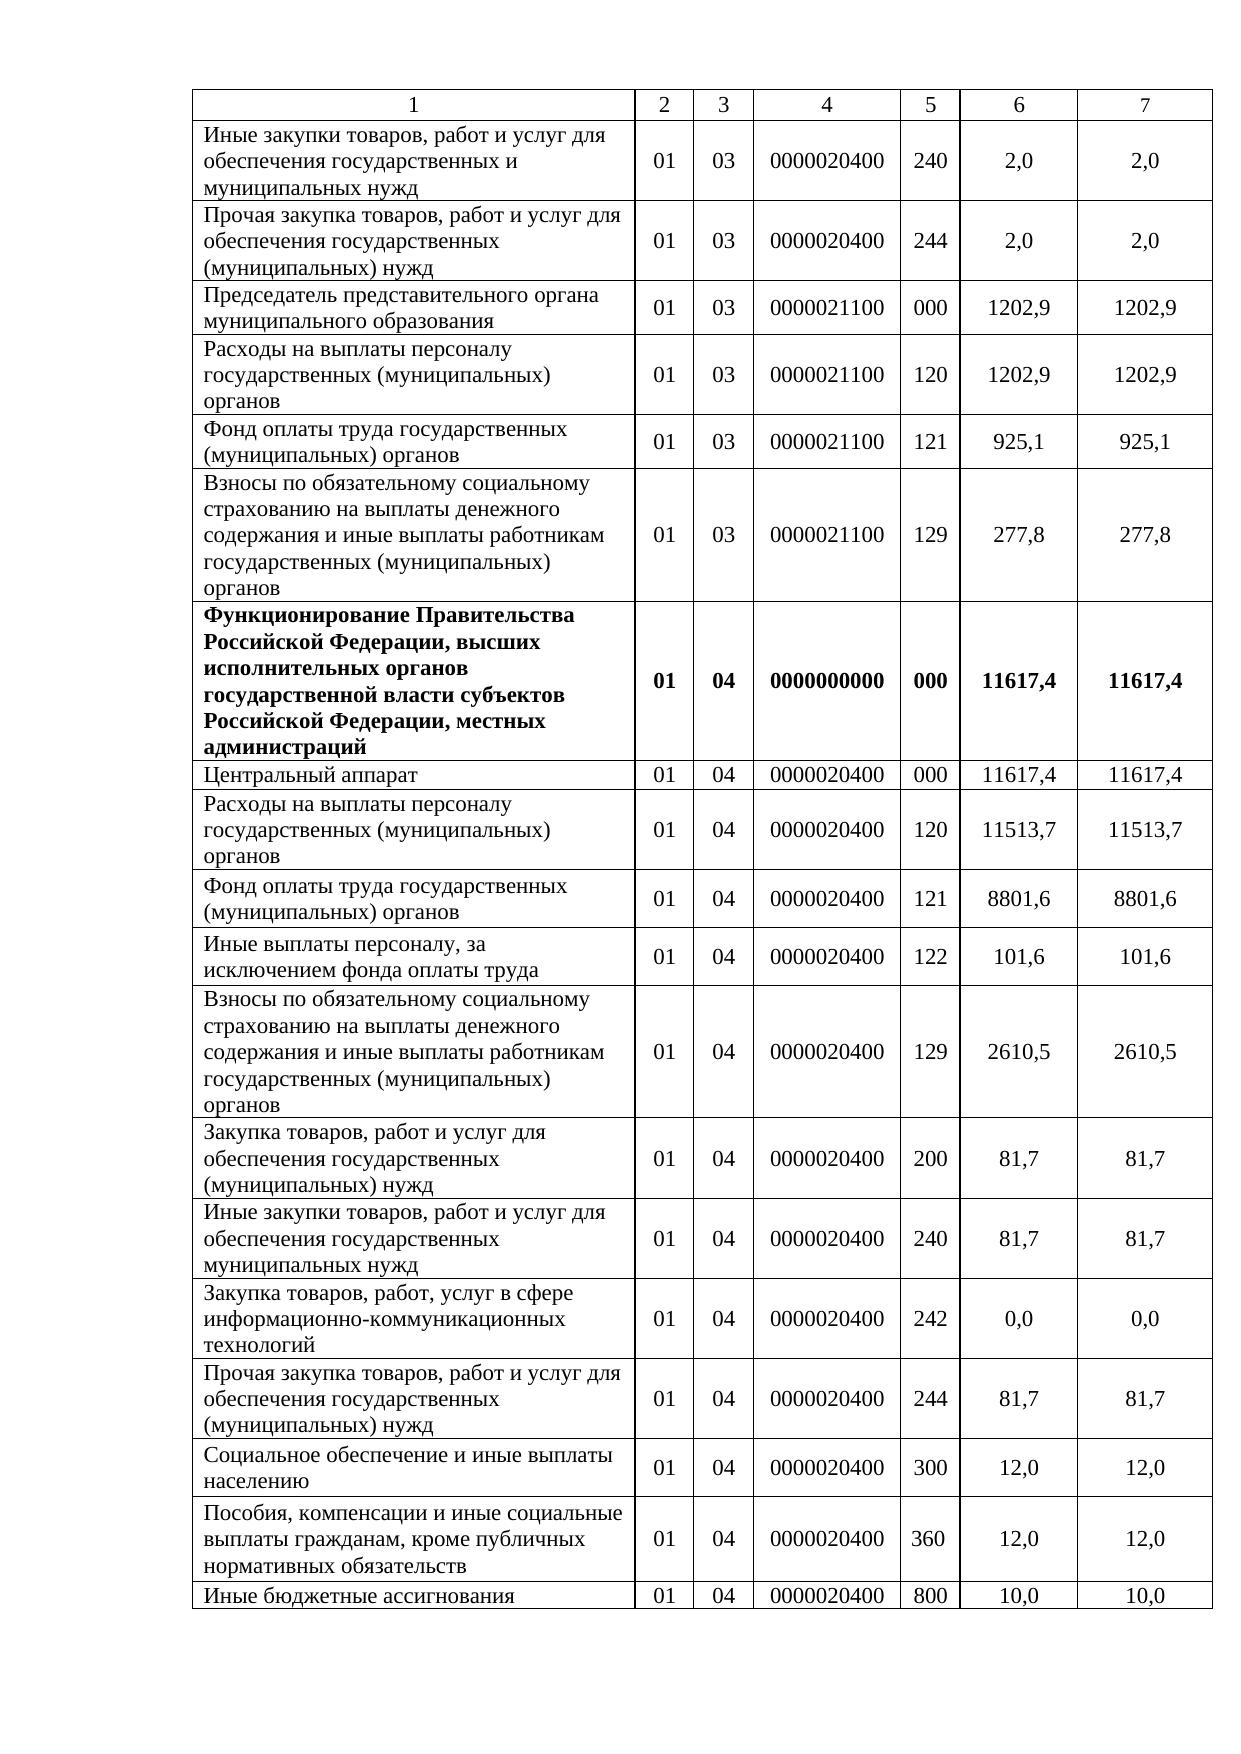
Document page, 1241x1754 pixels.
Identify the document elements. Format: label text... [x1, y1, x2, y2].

table_cell 0000020400 [754, 986, 900, 1117]
table_cell 0000020400 [754, 761, 900, 789]
table_cell Закупка товаров, работ и услуг для обеспечения государственных (муниципальных) нужд [193, 1118, 634, 1197]
table_cell 01 [636, 1439, 693, 1496]
table_cell 277,8 [961, 469, 1077, 601]
table_cell 01 [636, 415, 693, 468]
table_cell Фонд оплаты труда государственных (муниципальных) органов [193, 870, 634, 927]
table_cell 0000020400 [754, 1118, 900, 1197]
table_cell Прочая закупка товаров, работ и услуг для обеспечения государственных (муниципальных) нужд [193, 1359, 634, 1438]
table_cell 121 [901, 415, 959, 468]
table_cell 12,0 [1078, 1497, 1212, 1581]
table_cell 04 [694, 1582, 753, 1608]
table_cell 01 [636, 1497, 693, 1581]
table_cell 01 [636, 602, 693, 760]
table_cell 925,1 [1078, 415, 1212, 468]
table_cell 04 [694, 986, 753, 1117]
table_cell 12,0 [961, 1497, 1077, 1581]
table_cell 01 [636, 761, 693, 789]
table_cell 0000021100 [754, 335, 900, 414]
table_cell 11513,7 [961, 790, 1077, 869]
table_cell Фонд оплаты труда государственных (муниципальных) органов [193, 415, 634, 468]
table_cell 11513,7 [1078, 790, 1212, 869]
table_cell 03 [694, 415, 753, 468]
table_cell 129 [901, 986, 959, 1117]
table_cell 0000020400 [754, 870, 900, 927]
table_cell 04 [694, 1279, 753, 1358]
table_cell 0000021100 [754, 281, 900, 334]
table_cell 1202,9 [1078, 335, 1212, 414]
table_cell 244 [901, 1359, 959, 1438]
table_cell Пособия, компенсации и иные социальные выплаты гражданам, кроме публичных нормативных обязательств [193, 1497, 634, 1581]
table_cell 03 [694, 335, 753, 414]
table_cell 0000020400 [754, 121, 900, 200]
table_cell 12,0 [961, 1439, 1077, 1496]
table_cell Взносы по обязательному социальному страхованию на выплаты денежного содержания и иные выплаты работникам государственных (муниципальных) органов [193, 986, 634, 1117]
table_cell Взносы по обязательному социальному страхованию на выплаты денежного содержания и иные выплаты работникам государственных (муниципальных) органов [193, 469, 634, 601]
table_cell 03 [694, 201, 753, 280]
table_cell 04 [694, 790, 753, 869]
table_cell 0000020400 [754, 1199, 900, 1277]
table_cell 04 [694, 602, 753, 760]
table_cell 0000021100 [754, 415, 900, 468]
table_cell 0000020400 [754, 1359, 900, 1438]
table_header 3 [694, 90, 753, 120]
table_header 2 [636, 90, 693, 120]
table_cell 240 [901, 1199, 959, 1277]
table_cell 2610,5 [961, 986, 1077, 1117]
table_cell 000 [901, 602, 959, 760]
table_cell 01 [636, 121, 693, 200]
table_cell 01 [636, 1582, 693, 1608]
table_cell 8801,6 [1078, 870, 1212, 927]
table_cell 03 [694, 281, 753, 334]
table_cell 129 [901, 469, 959, 601]
table_cell Закупка товаров, работ, услуг в сфере информационно-коммуникационных технологий [193, 1279, 634, 1358]
table_cell 01 [636, 469, 693, 601]
table_cell 04 [694, 1439, 753, 1496]
table_cell 10,0 [1078, 1582, 1212, 1608]
table_cell 01 [636, 1118, 693, 1197]
table_cell 04 [694, 1497, 753, 1581]
table_cell Функционирование Правительства Российской Федерации, высших исполнительных органов государственной власти субъектов Российской Федерации, местных администраций [193, 602, 634, 760]
table_cell 11617,4 [1078, 761, 1212, 789]
table_cell 1202,9 [961, 335, 1077, 414]
table_cell 10,0 [961, 1582, 1077, 1608]
table_cell 800 [901, 1582, 959, 1608]
table_cell 244 [901, 201, 959, 280]
table_cell Председатель представительного органа муниципального образования [193, 281, 634, 334]
table_cell Социальное обеспечение и иные выплаты населению [193, 1439, 634, 1496]
table_cell 01 [636, 986, 693, 1117]
table_cell 2,0 [1078, 121, 1212, 200]
table_cell 120 [901, 790, 959, 869]
table_cell 000 [901, 281, 959, 334]
table_cell 01 [636, 928, 693, 984]
table_cell 01 [636, 1199, 693, 1277]
table_cell 81,7 [961, 1118, 1077, 1197]
table_cell 81,7 [961, 1199, 1077, 1277]
table_cell 2610,5 [1078, 986, 1212, 1117]
table_cell 11617,4 [961, 602, 1077, 760]
table_cell 0000020400 [754, 1439, 900, 1496]
table_header 7 [1078, 90, 1212, 120]
table_cell Центральный аппарат [193, 761, 634, 789]
table_cell 000 [901, 761, 959, 789]
table_cell 01 [636, 335, 693, 414]
table_cell 81,7 [1078, 1359, 1212, 1438]
table_cell Иные выплаты персоналу, за исключением фонда оплаты труда [193, 928, 634, 984]
table_cell 0,0 [961, 1279, 1077, 1358]
table_cell 01 [636, 281, 693, 334]
table_cell 04 [694, 928, 753, 984]
table_cell 01 [636, 790, 693, 869]
table_cell 925,1 [961, 415, 1077, 468]
table_cell 04 [694, 761, 753, 789]
table_cell 81,7 [1078, 1199, 1212, 1277]
table_cell 03 [694, 121, 753, 200]
table_header 1 [193, 90, 634, 120]
table_cell 01 [636, 1279, 693, 1358]
table_cell 101,6 [961, 928, 1077, 984]
table_cell 0000020400 [754, 1279, 900, 1358]
table_cell 8801,6 [961, 870, 1077, 927]
table_header 5 [901, 90, 959, 120]
table_cell 0000020400 [754, 1582, 900, 1608]
table_cell 81,7 [961, 1359, 1077, 1438]
table_cell 0000020400 [754, 790, 900, 869]
table_cell 0000020400 [754, 1497, 900, 1581]
table_cell Иные закупки товаров, работ и услуг для обеспечения государственных и муниципальных нужд [193, 121, 634, 200]
table_cell 2,0 [961, 121, 1077, 200]
table_cell 12,0 [1078, 1439, 1212, 1496]
table_cell 0000021100 [754, 469, 900, 601]
table_cell 121 [901, 870, 959, 927]
table_cell 0000000000 [754, 602, 900, 760]
table_cell 242 [901, 1279, 959, 1358]
table_cell 122 [901, 928, 959, 984]
table_cell 101,6 [1078, 928, 1212, 984]
table_cell 04 [694, 870, 753, 927]
table_cell 0000020400 [754, 201, 900, 280]
table_cell 81,7 [1078, 1118, 1212, 1197]
table_cell 240 [901, 121, 959, 200]
table_cell Расходы на выплаты персоналу государственных (муниципальных) органов [193, 790, 634, 869]
table_cell 0,0 [1078, 1279, 1212, 1358]
table_header 6 [961, 90, 1077, 120]
table_cell Иные закупки товаров, работ и услуг для обеспечения государственных муниципальных нужд [193, 1199, 634, 1277]
table_cell 0000020400 [754, 928, 900, 984]
table_cell 03 [694, 469, 753, 601]
table_cell 04 [694, 1118, 753, 1197]
table_cell 04 [694, 1359, 753, 1438]
table_cell 200 [901, 1118, 959, 1197]
table_cell Прочая закупка товаров, работ и услуг для обеспечения государственных (муниципальных) нужд [193, 201, 634, 280]
table_cell 120 [901, 335, 959, 414]
table_header 4 [754, 90, 900, 120]
table_cell 04 [694, 1199, 753, 1277]
table_cell Расходы на выплаты персоналу государственных (муниципальных) органов [193, 335, 634, 414]
table_cell 01 [636, 870, 693, 927]
table_cell 360 [901, 1497, 959, 1581]
table_cell 1202,9 [961, 281, 1077, 334]
table_cell 01 [636, 1359, 693, 1438]
table_cell Иные бюджетные ассигнования [193, 1582, 634, 1608]
table_cell 01 [636, 201, 693, 280]
table_cell 1202,9 [1078, 281, 1212, 334]
table_cell 2,0 [1078, 201, 1212, 280]
table_cell 300 [901, 1439, 959, 1496]
table_cell 277,8 [1078, 469, 1212, 601]
table_cell 2,0 [961, 201, 1077, 280]
table_cell 11617,4 [961, 761, 1077, 789]
table_cell 11617,4 [1078, 602, 1212, 760]
